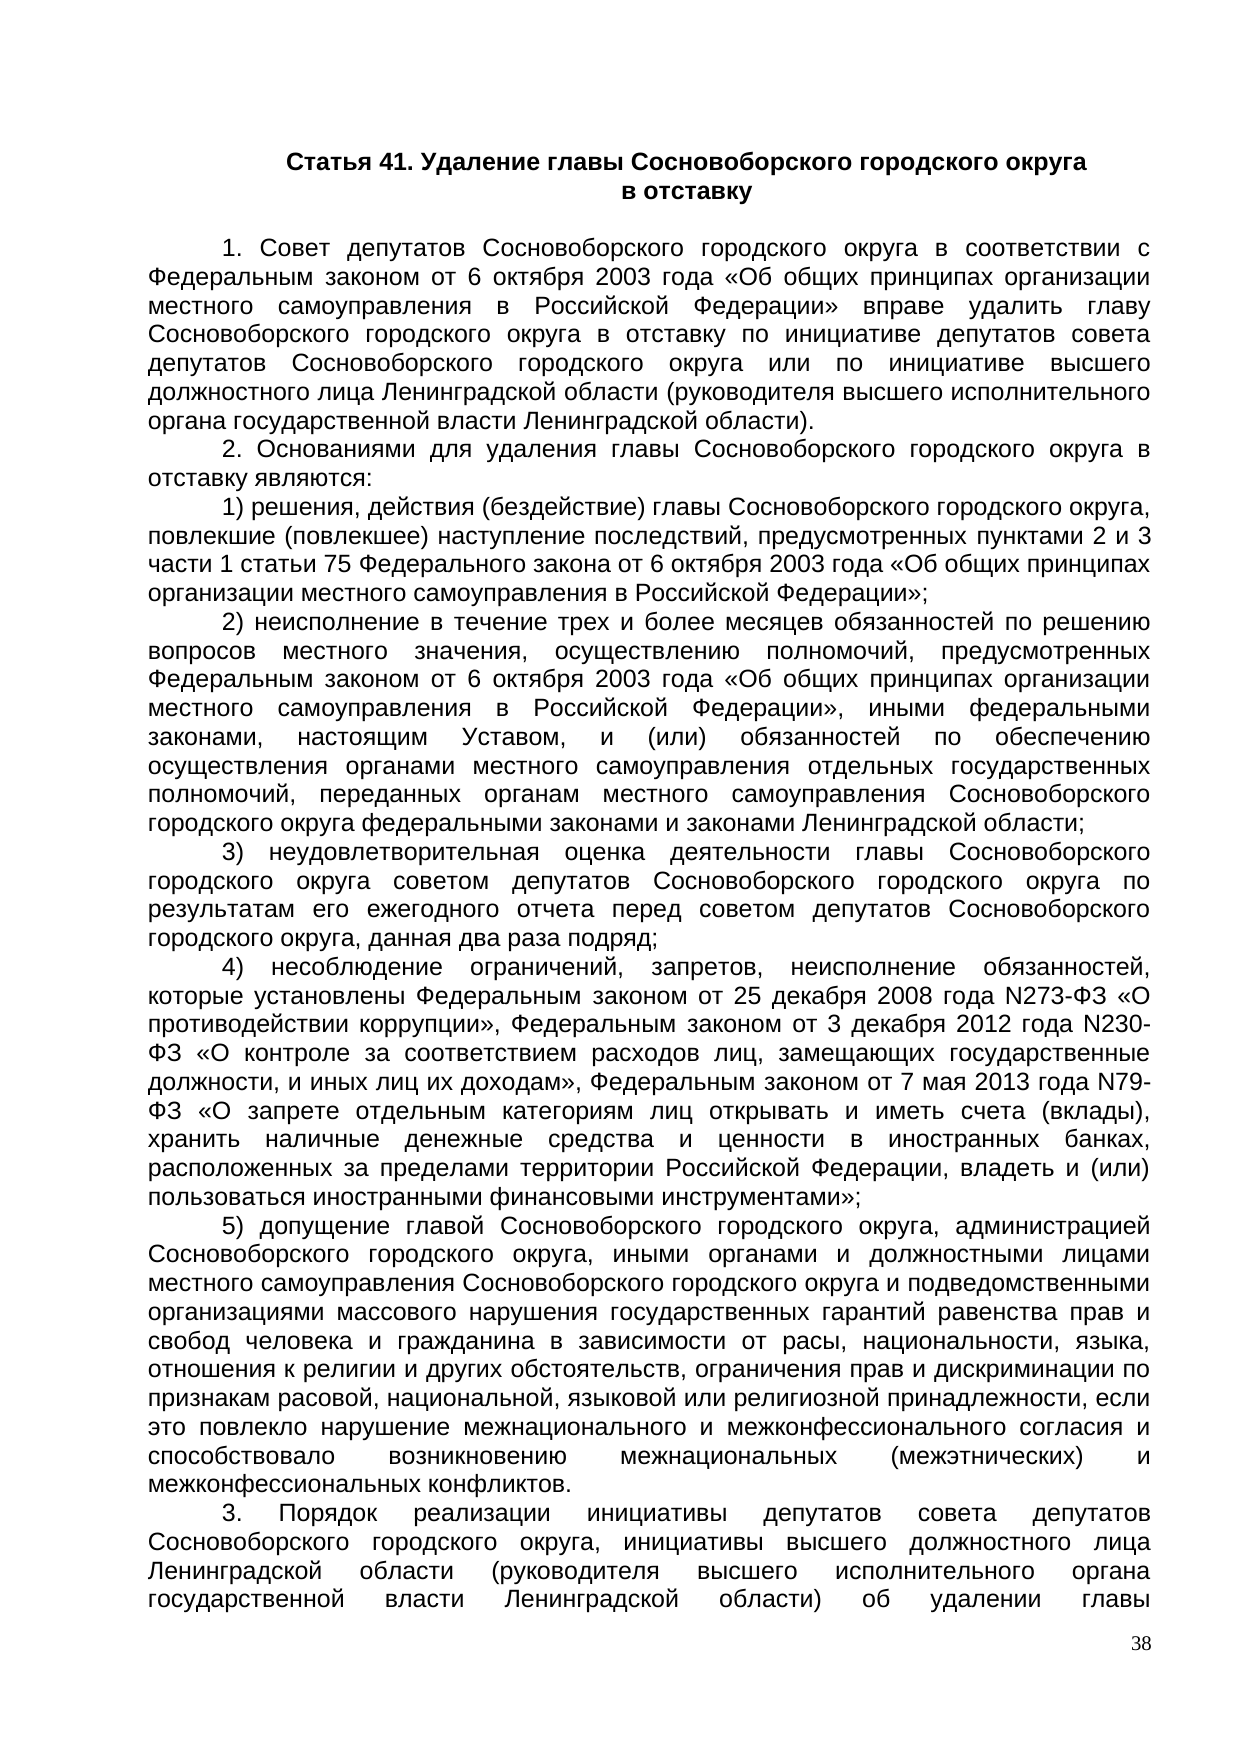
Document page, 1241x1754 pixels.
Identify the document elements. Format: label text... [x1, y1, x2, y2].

text Статья 41. Удаление главы Сосновоборского городского округа [148, 147, 1152, 176]
text 4) несоблюдение ограничений, запретов, неисполнение обязанностей, которые установлены Федеральным законом от 25 декабря 2008 года N273-ФЗ «О противодействии коррупции», Федеральным законом от 3 декабря 2012 года N230-ФЗ «О контроле за соответствием расходов лиц, замещающих государственные должности, и иных лиц их доходам», Федеральным законом от 7 мая 2013 года N79-ФЗ «О запрете отдельным категориям лиц открывать и иметь счета (вклады), хранить наличные денежные средства и ценности в иностранных банках, расположенных за пределами территории Российской Федерации, владеть и (или) пользоваться иностранными финансовыми инструментами»; [148, 952, 1152, 1211]
text в отставку [148, 176, 1152, 204]
text 1. Совет депутатов Сосновоборского городского округа в соответствии с Федеральным законом от 6 октября 2003 года «Об общих принципах организации местного самоуправления в Российской Федерации» вправе удалить главу Сосновоборского городского округа в отставку по инициативе депутатов совета депутатов Сосновоборского городского округа или по инициативе высшего должностного лица Ленинградской области (руководителя высшего исполнительного органа государственной власти Ленинградской области). [148, 233, 1152, 434]
text 3) неудовлетворительная оценка деятельности главы Сосновоборского городского округа советом депутатов Сосновоборского городского округа по результатам его ежегодного отчета перед советом депутатов Сосновоборского городского округа, данная два раза подряд; [148, 837, 1152, 952]
text 2) неисполнение в течение трех и более месяцев обязанностей по решению вопросов местного значения, осуществлению полномочий, предусмотренных Федеральным законом от 6 октября 2003 года «Об общих принципах организации местного самоуправления в Российской Федерации», иными федеральными законами, настоящим Уставом, и (или) обязанностей по обеспечению осуществления органами местного самоуправления отдельных государственных полномочий, переданных органам местного самоуправления Сосновоборского городского округа федеральными законами и законами Ленинградской области; [148, 607, 1152, 837]
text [148, 1498, 1152, 1613]
text 1) решения, действия (бездействие) главы Сосновоборского городского округа, повлекшие (повлекшее) наступление последствий, предусмотренных пунктами 2 и 3 части 1 статьи 75 Федерального закона от 6 октября 2003 года «Об общих принципах организации местного самоуправления в Российской Федерации»; [148, 492, 1152, 607]
text 5) допущение главой Сосновоборского городского округа, администрацией Сосновоборского городского округа, иными органами и должностными лицами местного самоуправления Сосновоборского городского округа и подведомственными организациями массового нарушения государственных гарантий равенства прав и свобод человека и гражданина в зависимости от расы, национальности, языка, отношения к религии и других обстоятельств, ограничения прав и дискриминации по признакам расовой, национальной, языковой или религиозной принадлежности, если это повлекло нарушение межнационального и межконфессионального согласия и способствовало возникновению межнациональных (межэтнических) и межконфессиональных конфликтов. [148, 1211, 1152, 1498]
text 2. Основаниями для удаления главы Сосновоборского городского округа в отставку являются: [148, 434, 1152, 492]
